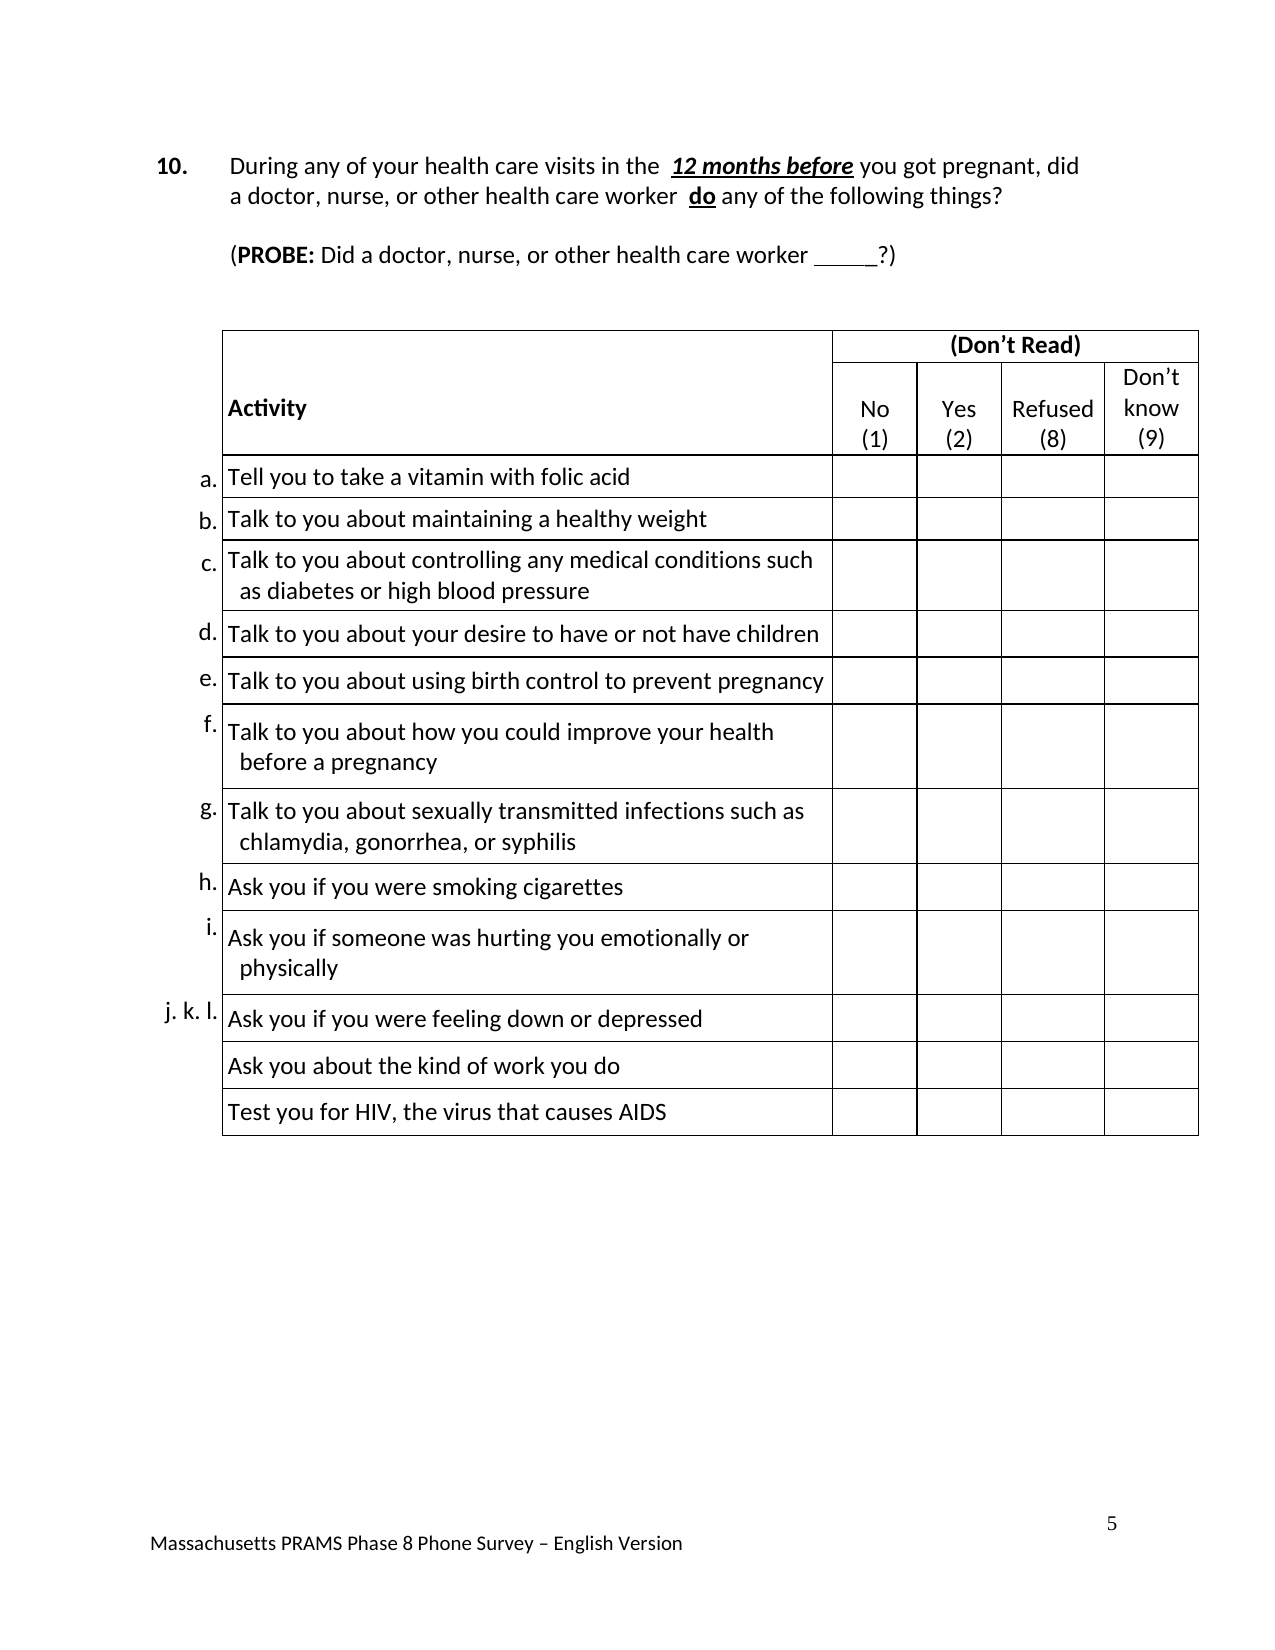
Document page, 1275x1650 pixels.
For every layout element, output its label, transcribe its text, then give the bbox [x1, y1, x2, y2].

text c. [201, 548, 1212, 577]
text h. [198, 866, 1212, 897]
text i. [206, 912, 1212, 941]
text j. k. l. [139, 996, 218, 1026]
text g. [200, 792, 1212, 821]
text 10. During any of your health care visits in the 12 months before you got pregnant, did a doctor, nurse, or other health care worker do any of the following things? [156, 150, 1093, 211]
text d. e. [198, 616, 223, 693]
text a. b. [198, 463, 223, 536]
text f. [204, 709, 1212, 738]
text (PROBE: Did a doctor, nurse, or other health care worker _?) [229, 240, 1212, 269]
